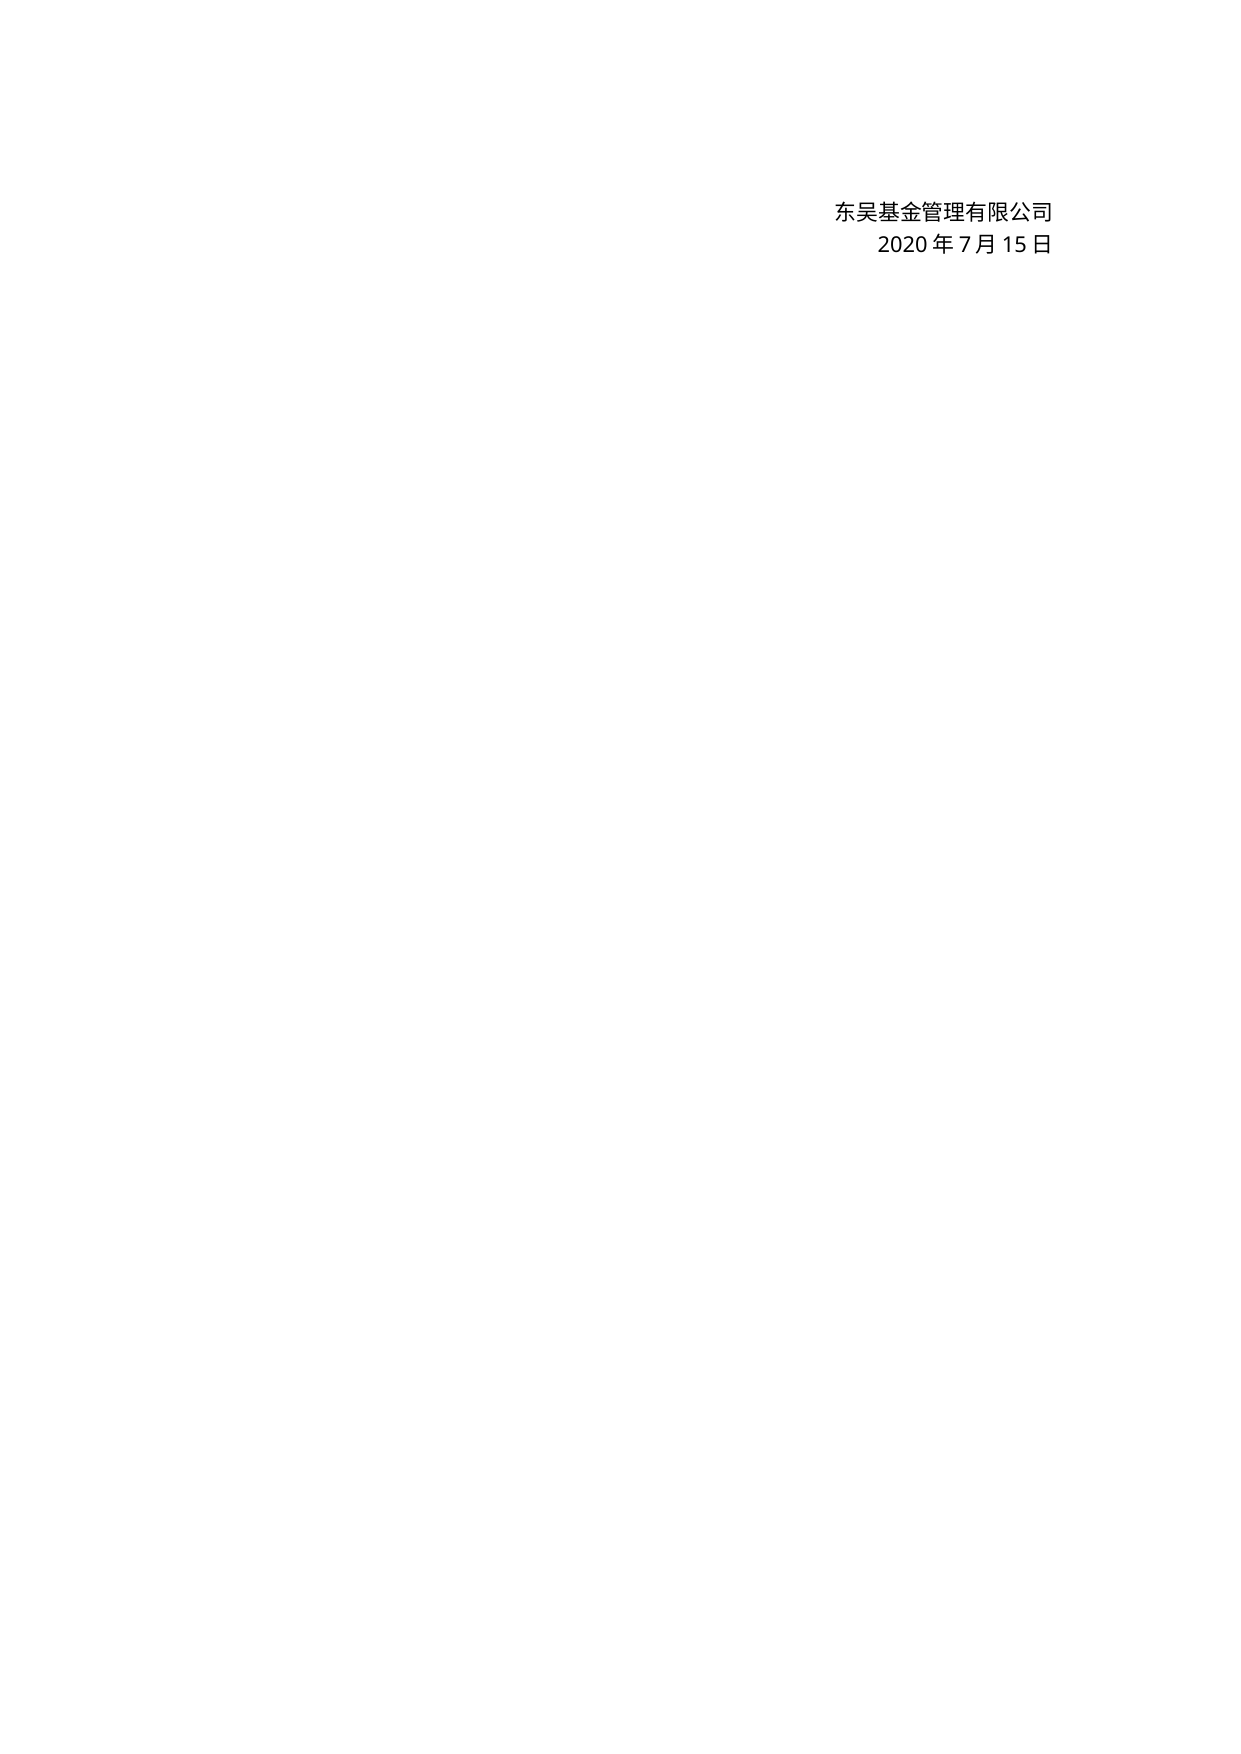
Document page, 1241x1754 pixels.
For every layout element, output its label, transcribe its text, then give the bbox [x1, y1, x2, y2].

text 2020年7月15日 [187, 227, 1053, 259]
text 东吴基金管理有限公司 [187, 194, 1053, 227]
